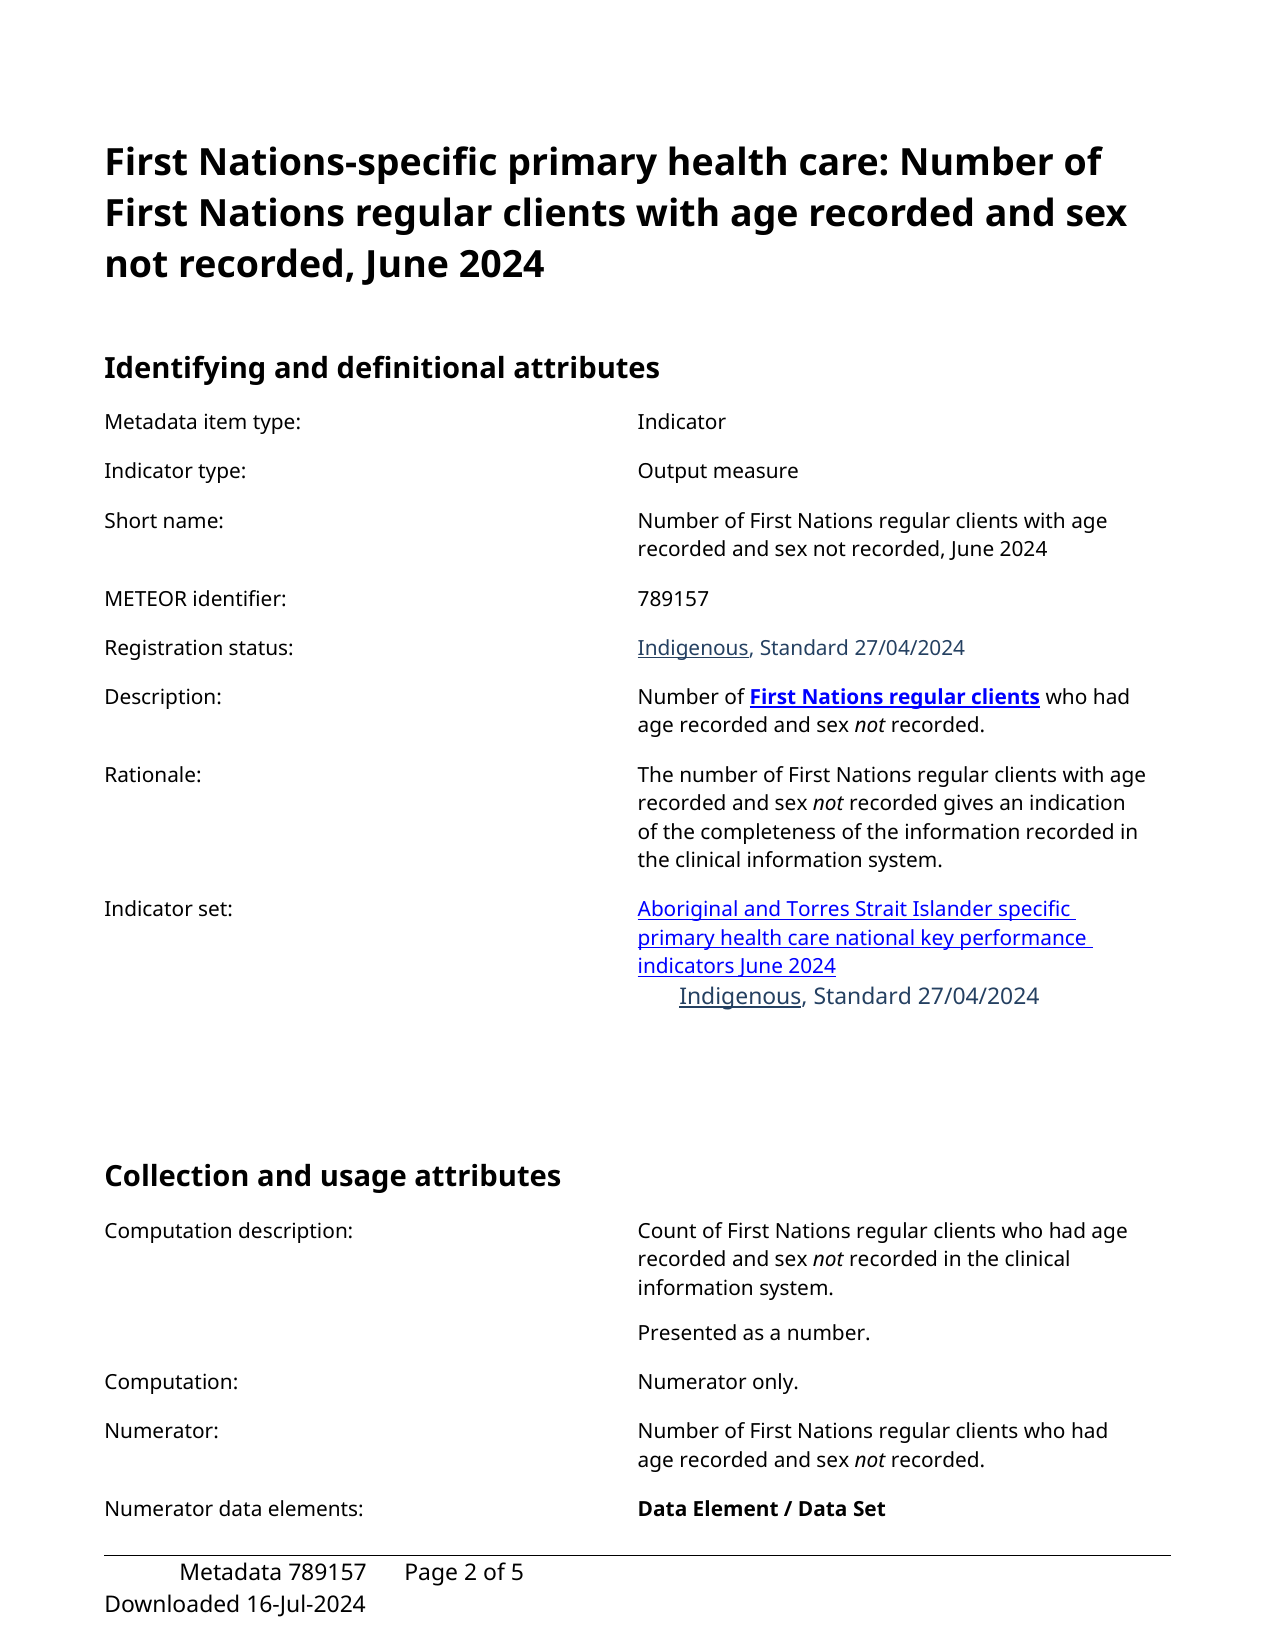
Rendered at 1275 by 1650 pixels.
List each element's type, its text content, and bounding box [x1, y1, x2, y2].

table_cell Indigenous, Standard 27/04/2024 [626, 623, 1159, 672]
table_cell Aboriginal and Torres Strait Islander specific primary health care national key performance indicators June 2024 Indigenous, Standard 27/04/2024 [626, 884, 1159, 1078]
table_cell The number of First Nations regular clients with age recorded and sex not recorded gives an indication of the completeness of the information recorded in the clinical information system. [626, 750, 1159, 884]
subtitle First Nations-specific primary health care: Number of First Nations regular clients with age recorded and sex not recorded, June 2024 [104, 135, 1171, 288]
table_cell Numerator data elements: [93, 1484, 626, 1533]
table_cell Computation description: [93, 1206, 626, 1357]
table_cell 789157 [626, 573, 1159, 622]
table_cell Number of First Nations regular clients with age recorded and sex not recorded, June 2024 [626, 496, 1159, 573]
table_cell Output measure [626, 446, 1159, 496]
table_cell Metadata item type: [93, 397, 626, 446]
table_cell Count of First Nations regular clients who had age recorded and sex not recorded in the clinical information system. Presented as a number. [626, 1206, 1159, 1357]
table_cell Numerator: [93, 1406, 626, 1484]
table_cell Computation: [93, 1357, 626, 1406]
table_cell METEOR identifier: [93, 573, 626, 622]
table_cell Rationale: [93, 750, 626, 884]
table_cell Indicator [626, 397, 1159, 446]
table_cell Number of First Nations regular clients who had age recorded and sex not recorded. [626, 672, 1159, 749]
table_cell Description: [93, 672, 626, 749]
table_cell Numerator only. [626, 1357, 1159, 1406]
table_header Identifying and definitional attributes [93, 301, 1159, 397]
table_cell Registration status: [93, 623, 626, 672]
table_cell Short name: [93, 496, 626, 573]
table_cell Indicator type: [93, 446, 626, 496]
table_cell Indicator set: [93, 884, 626, 1078]
table_cell Number of First Nations regular clients who had age recorded and sex not recorded. [626, 1406, 1159, 1484]
table_header Collection and usage attributes [93, 1110, 1159, 1206]
